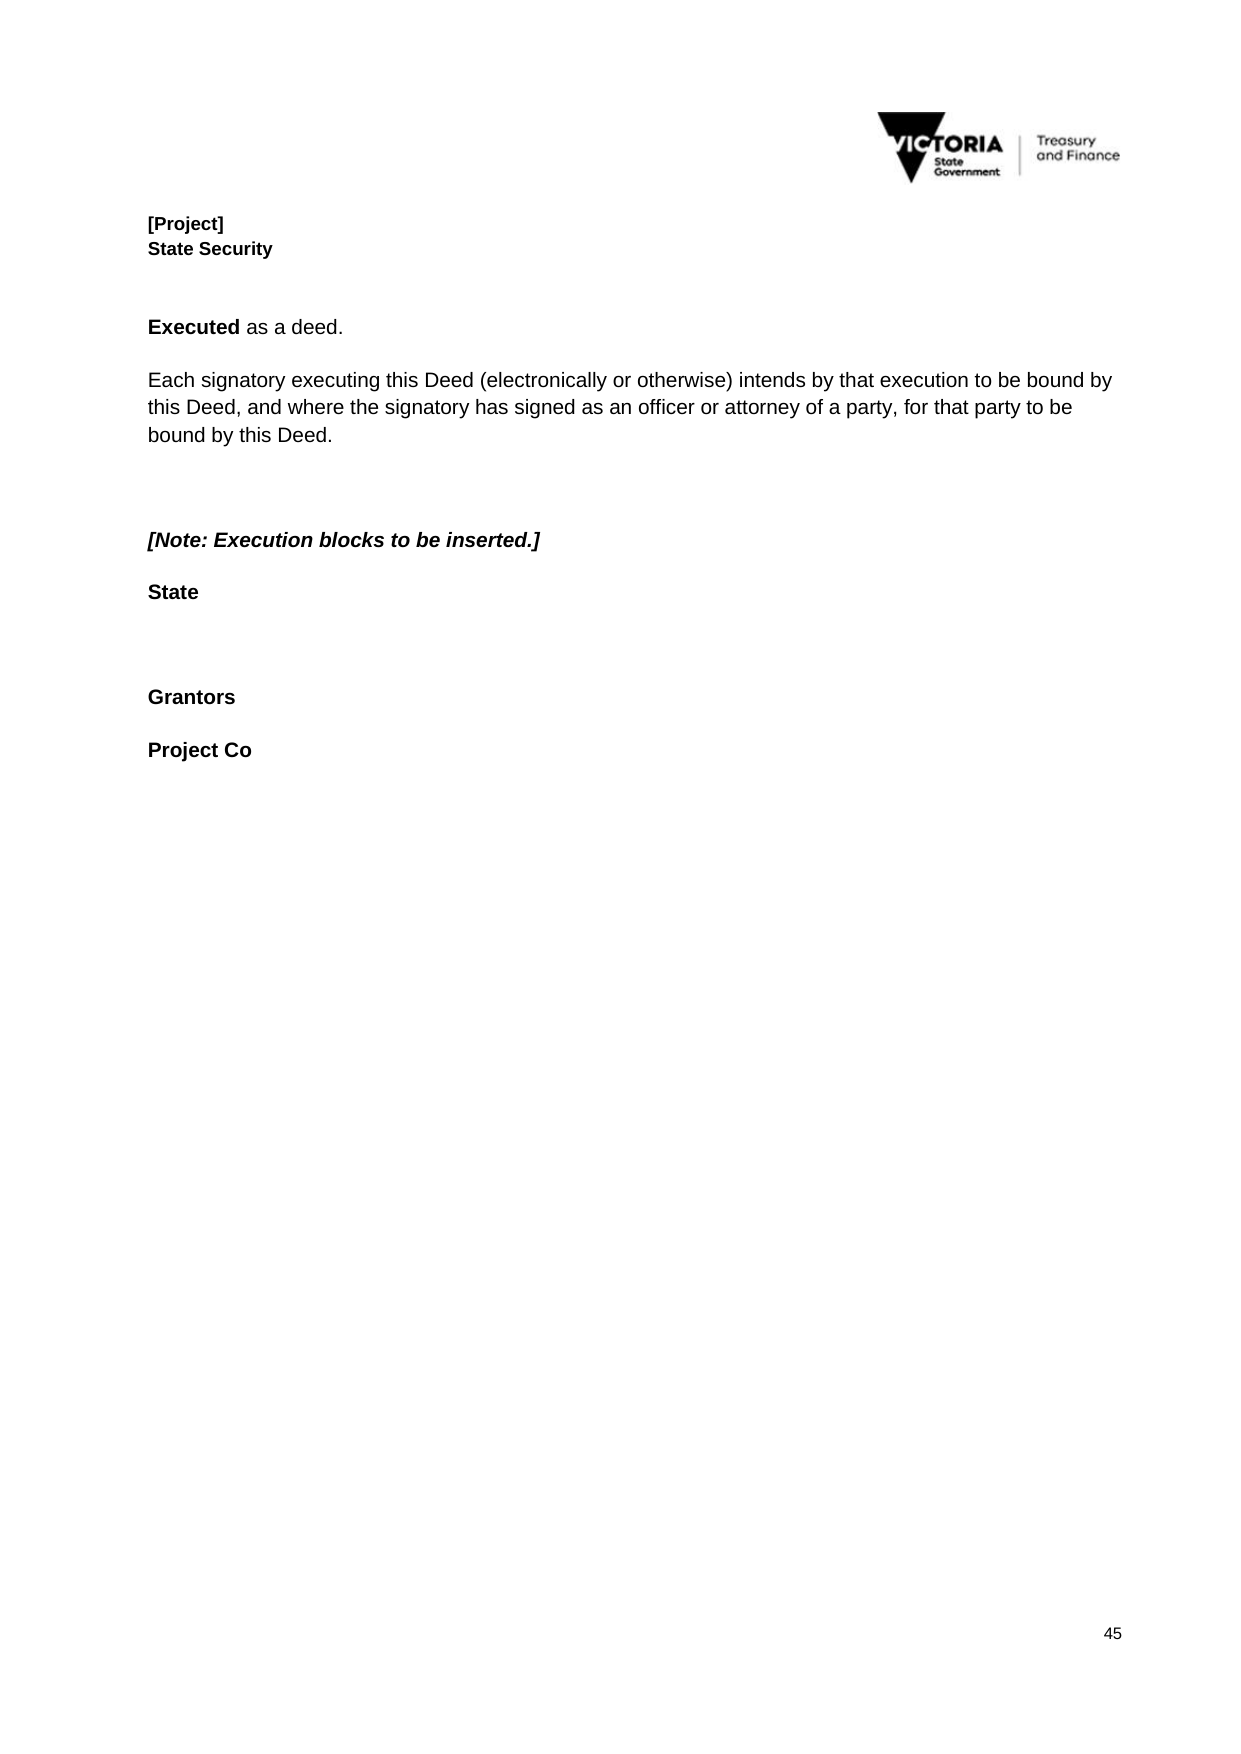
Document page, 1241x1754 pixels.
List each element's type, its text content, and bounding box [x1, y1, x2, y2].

text Grantors [148, 685, 1122, 709]
picture [877, 112, 1121, 185]
text State [148, 580, 1122, 604]
text Project Co [148, 738, 1122, 762]
text Each signatory executing this Deed (electronically or otherwise) intends by that execution to be bound by this Deed, and where the signatory has signed as an officer or attorney of a party, for that party to be bound by this Deed. [148, 368, 1122, 447]
text Executed as a deed. [148, 315, 1122, 339]
text [Note: Execution blocks to be inserted.] [148, 528, 1122, 552]
